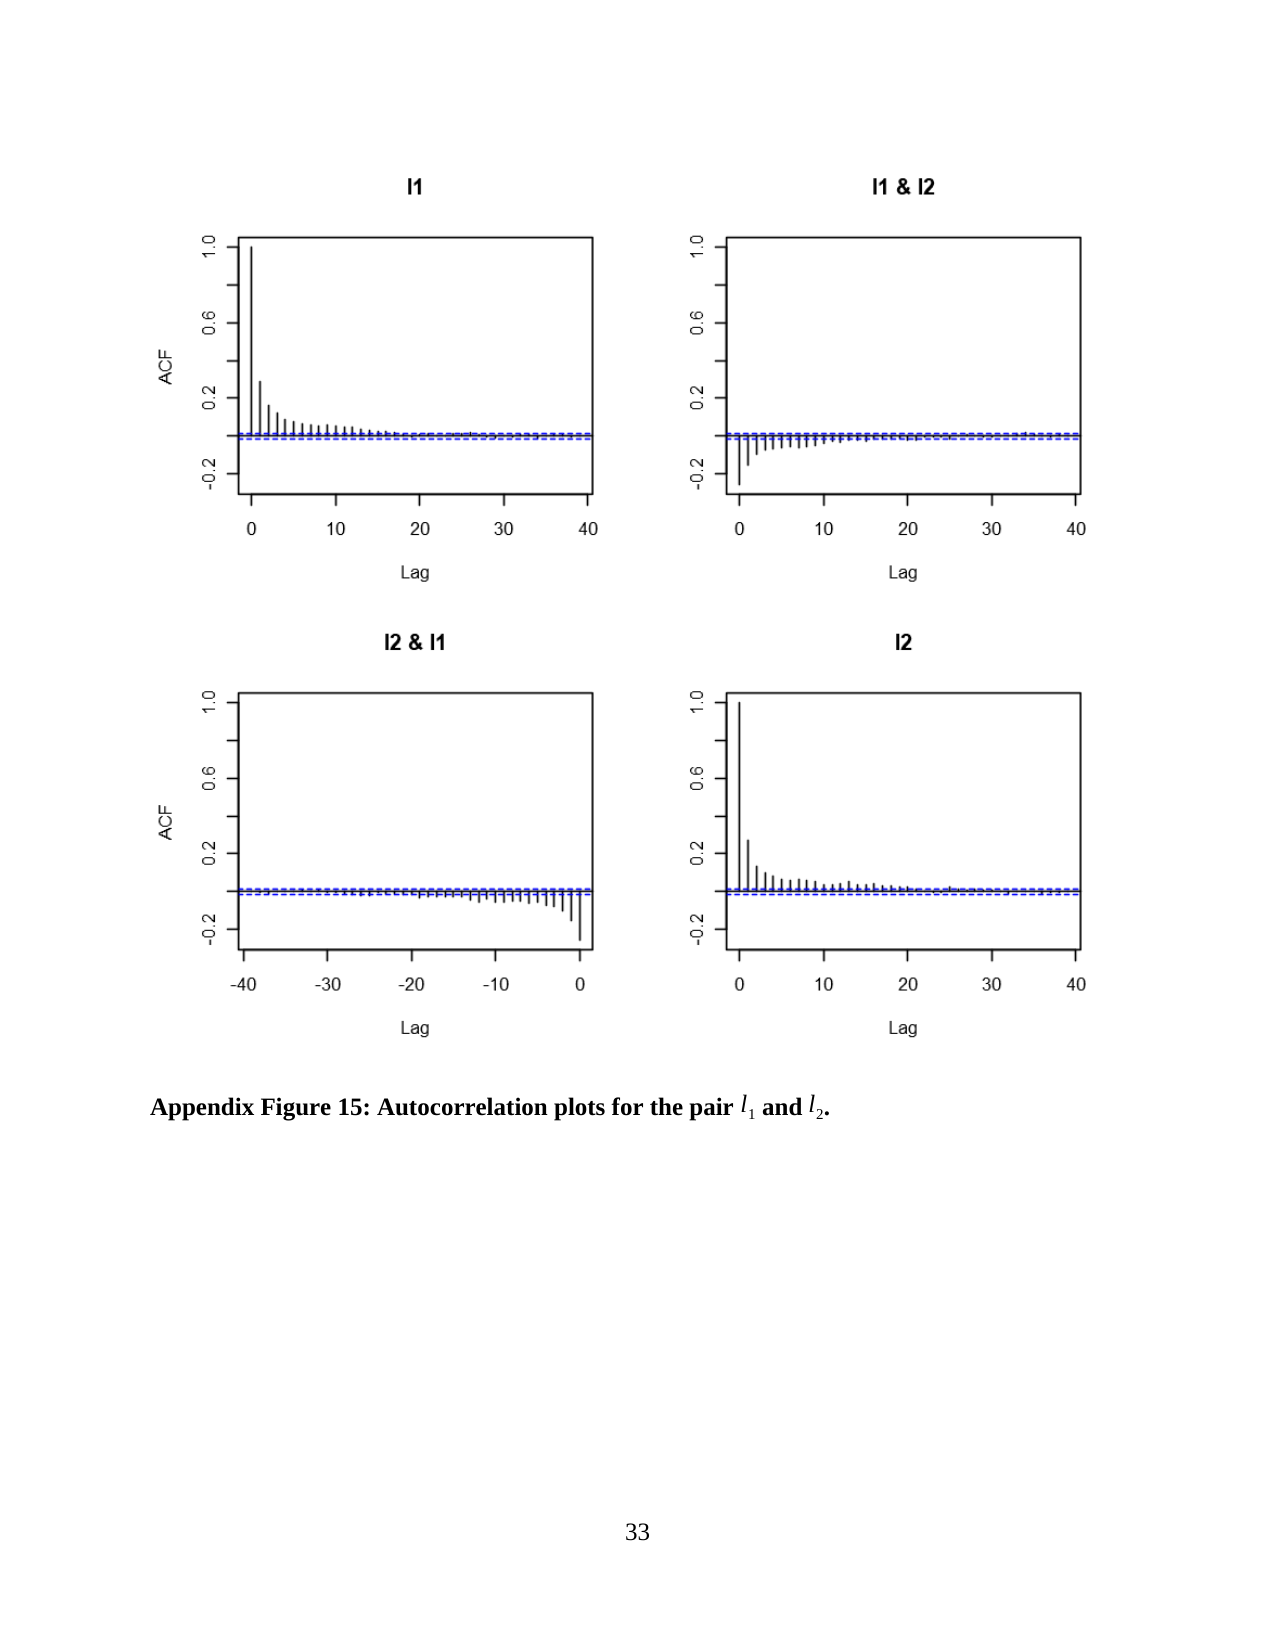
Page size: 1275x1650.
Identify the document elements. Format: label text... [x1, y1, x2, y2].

picture [150, 150, 1125, 1060]
text Appendix Figure 15: Autocorrelation plots for the pair and . [150, 1091, 1125, 1122]
